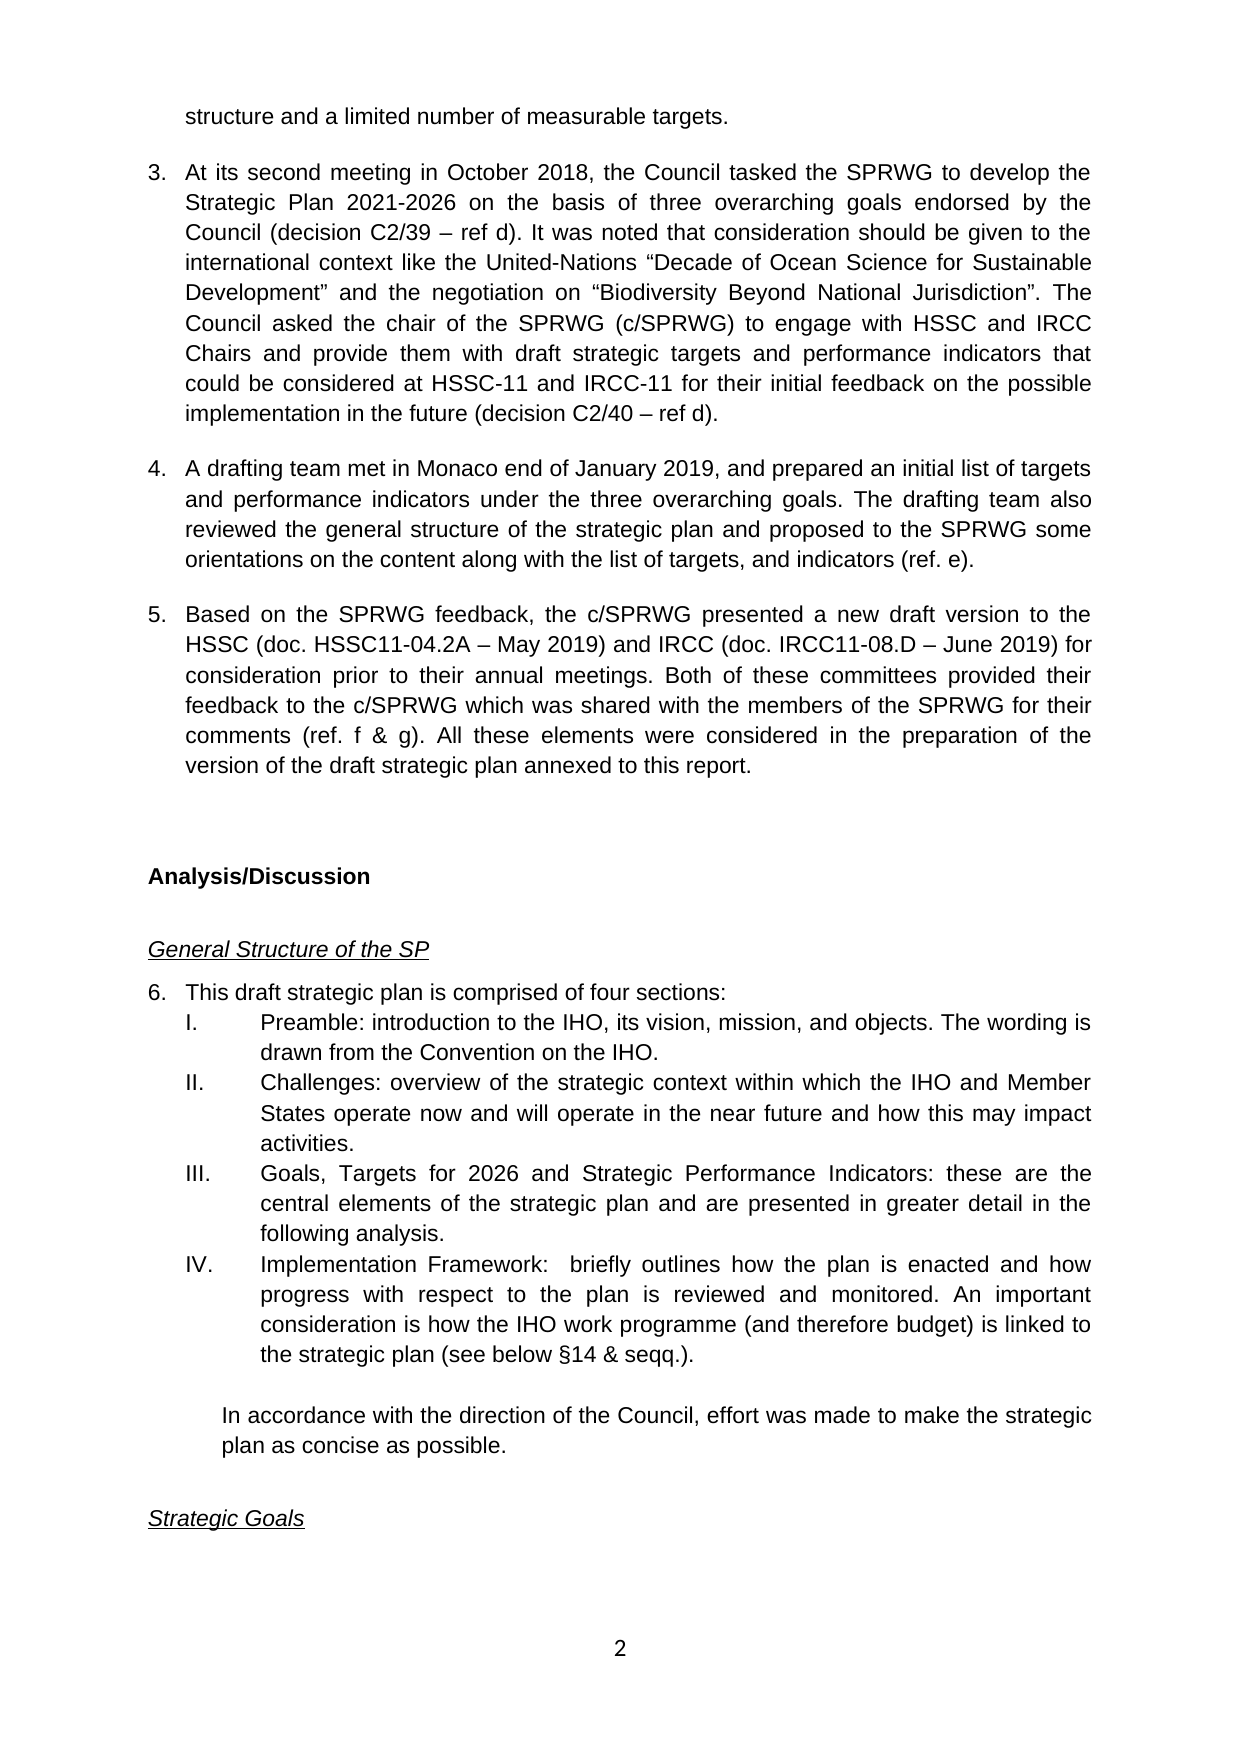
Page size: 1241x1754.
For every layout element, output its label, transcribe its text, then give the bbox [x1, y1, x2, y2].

text General Structure of the SP [148, 936, 1092, 962]
list A drafting team met in Monaco end of January 2019, and prepared an initial list of targets and performance indicators under the three overarching goals. The drafting team also reviewed the general structure of the strategic plan and proposed to the SPRWG some orientations on the content along with the list of targets, and indicators (ref. e). [148, 455, 1092, 572]
list At its second meeting in October 2018, the Council tasked the SPRWG to develop the Strategic Plan 2021-2026 on the basis of three overarching goals endorsed by the Council (decision C2/39 – ref d). It was noted that consideration should be given to the international context like the United-Nations “Decade of Ocean Science for Sustainable Development” and the negotiation on “Biodiversity Beyond National Jurisdiction”. The Council asked the chair of the SPRWG (c/SPRWG) to engage with HSSC and IRCC Chairs and provide them with draft strategic targets and performance indicators that could be considered at HSSC-11 and IRCC-11 for their initial feedback on the possible implementation in the future (decision C2/40 – ref d). [148, 158, 1092, 427]
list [148, 103, 1092, 130]
list In accordance with the direction of the Council, effort was made to make the strategic plan as concise as possible. [221, 1402, 1092, 1458]
list Preamble: introduction to the IHO, its vision, mission, and objects. The wording is drawn from the Convention on the IHO. [185, 1009, 1092, 1065]
subtitle Analysis/Discussion [148, 863, 1092, 889]
list Goals, Targets for 2026 and Strategic Performance Indicators: these are the central elements of the strategic plan and are presented in greater detail in the following analysis. [185, 1160, 1092, 1247]
list Implementation Framework: briefly outlines how the plan is enacted and how progress with respect to the plan is reviewed and monitored. An important consideration is how the IHO work programme (and therefore budget) is linked to the strategic plan (see below §14 & seqq.). [185, 1251, 1092, 1367]
list Challenges: overview of the strategic context within which the IHO and Member States operate now and will operate in the near future and how this may impact activities. [185, 1069, 1092, 1156]
list This draft strategic plan is comprised of four sections: [148, 979, 1092, 1005]
text Strategic Goals [148, 1505, 1092, 1531]
list Based on the SPRWG feedback, the c/SPRWG presented a new draft version to the HSSC (doc. HSSC11-04.2A – May 2019) and IRCC (doc. IRCC11-08.D – June 2019) for consideration prior to their annual meetings. Both of these committees provided their feedback to the c/SPRWG which was shared with the members of the SPRWG for their comments (ref. f & g). All these elements were considered in the preparation of the version of the draft strategic plan annexed to this report. [148, 601, 1092, 779]
